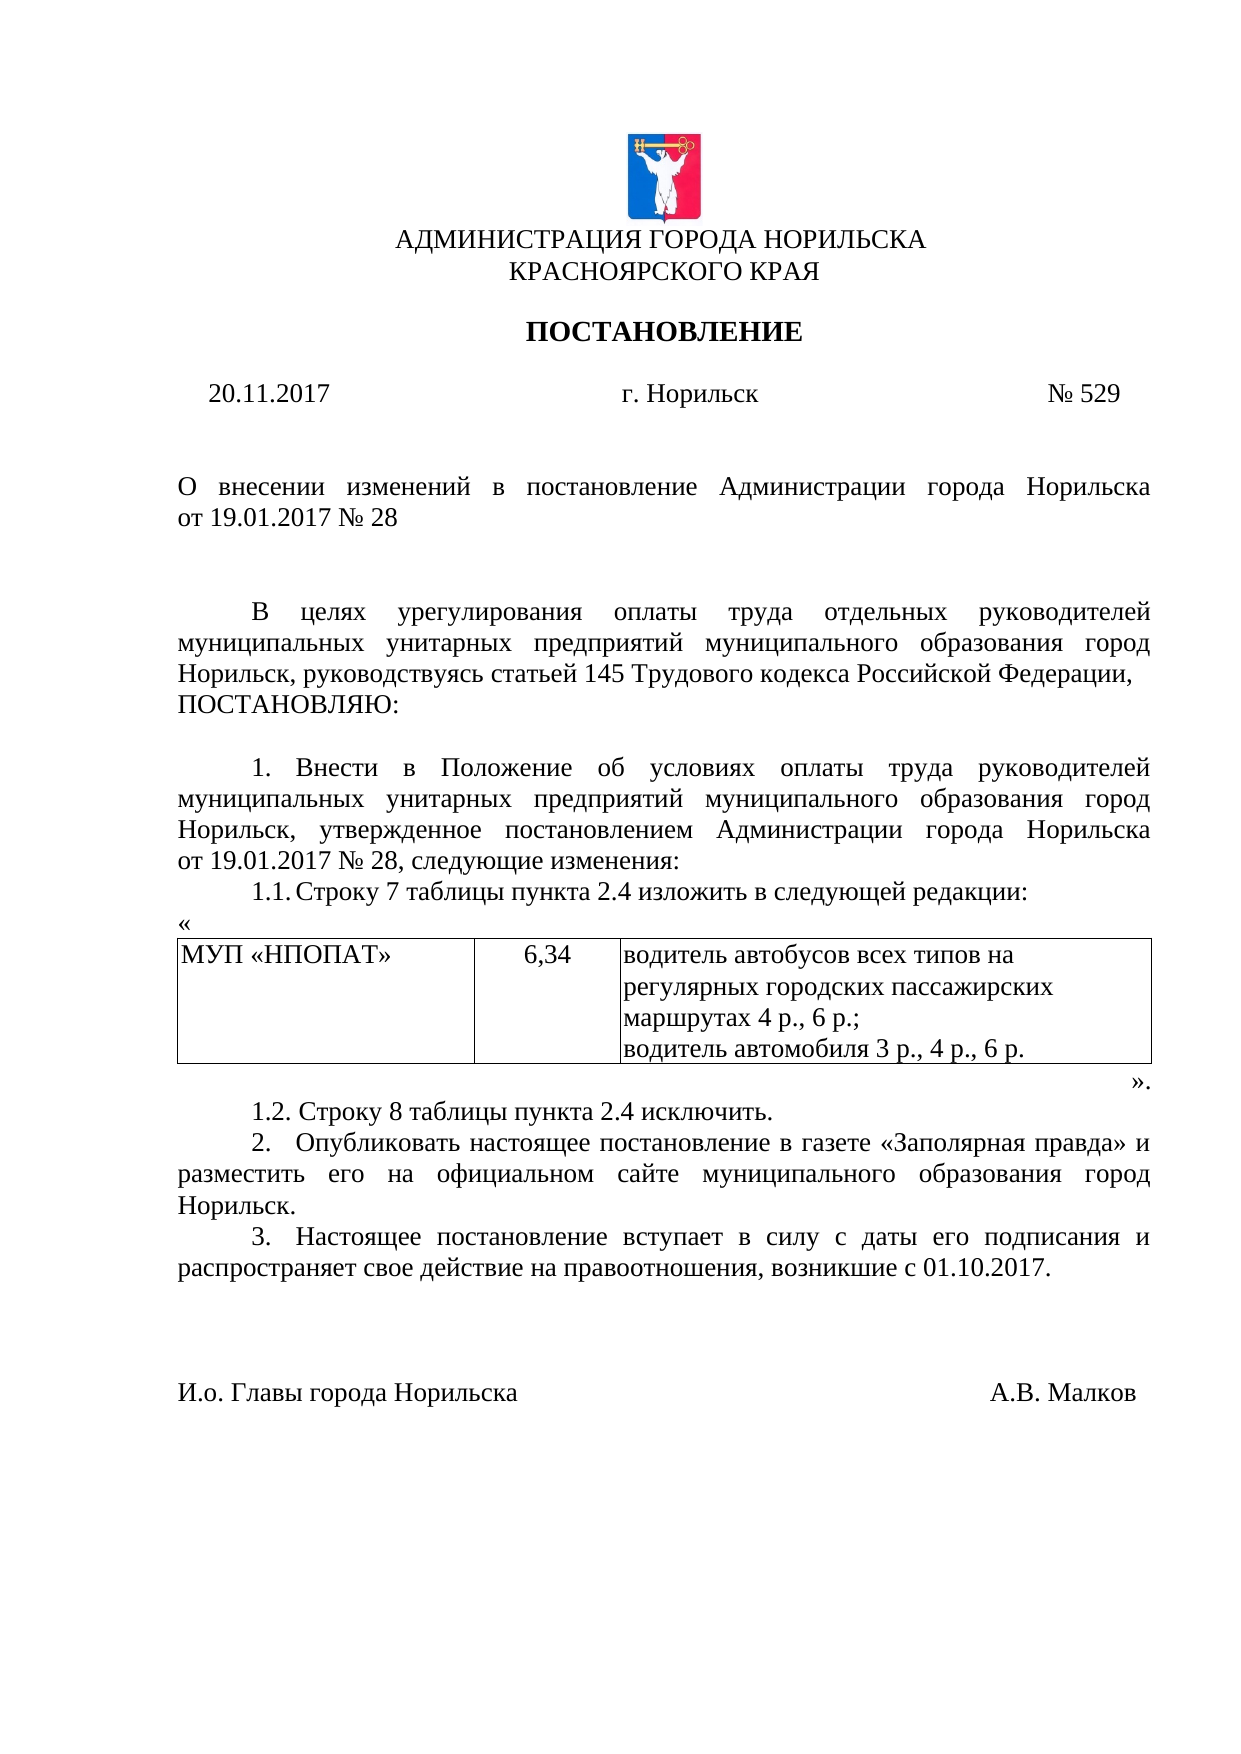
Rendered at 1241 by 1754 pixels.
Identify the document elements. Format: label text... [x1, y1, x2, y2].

text И.о. Главы города Норильска А.В. Малков [177, 1376, 1152, 1407]
text ». [177, 1064, 1152, 1095]
list Опубликовать настоящее постановление в газете «Заполярная правда» и разместить его на официальном сайте муниципального образования город Норильск. [177, 1126, 1152, 1220]
picture [626, 132, 703, 226]
text « [177, 906, 1152, 937]
text В целях урегулирования оплаты труда отдельных руководителей муниципальных унитарных предприятий муниципального образования город Норильск, руководствуясь статьей 145 Трудового кодекса Российской Федерации, [177, 595, 1152, 688]
list Настоящее постановление вступает в силу с даты его подписания и распространяет свое действие на правоотношения, возникшие с 01.10.2017. [177, 1220, 1152, 1282]
list Строку 7 таблицы пункта 2.4 изложить в следующей редакции: [177, 875, 1152, 906]
table_header 6,34 [475, 939, 620, 1063]
text КРАСНОЯРСКОГО КРАЯ [177, 255, 1152, 286]
table_header МУП «НПОПАТ» [178, 939, 474, 1063]
text АДМИНИСТРАЦИЯ ГОРОДА НОРИЛЬСКА [177, 225, 1152, 255]
text 1.2. Строку 8 таблицы пункта 2.4 исключить. [177, 1095, 1152, 1126]
text ПОСТАНОВЛЕНИЕ [177, 314, 1152, 348]
list Внести в Положение об условиях оплаты труда руководителей муниципальных унитарных предприятий муниципального образования город Норильск, утвержденное постановлением Администрации города Норильска от 19.01.2017 № 28, следующие изменения: [177, 751, 1152, 875]
text 20.11.2017 г. Норильск № 529 [177, 377, 1152, 408]
text О внесении изменений в постановление Администрации города Норильска от 19.01.2017 № 28 [177, 470, 1152, 533]
table_header водитель автобусов всех типов на регулярных городских пассажирских маршрутах 4 р., 6 р.; водитель автомобиля 3 р., 4 р., 6 р. [621, 939, 1151, 1063]
text ПОСТАНОВЛЯЮ: [177, 688, 1152, 719]
